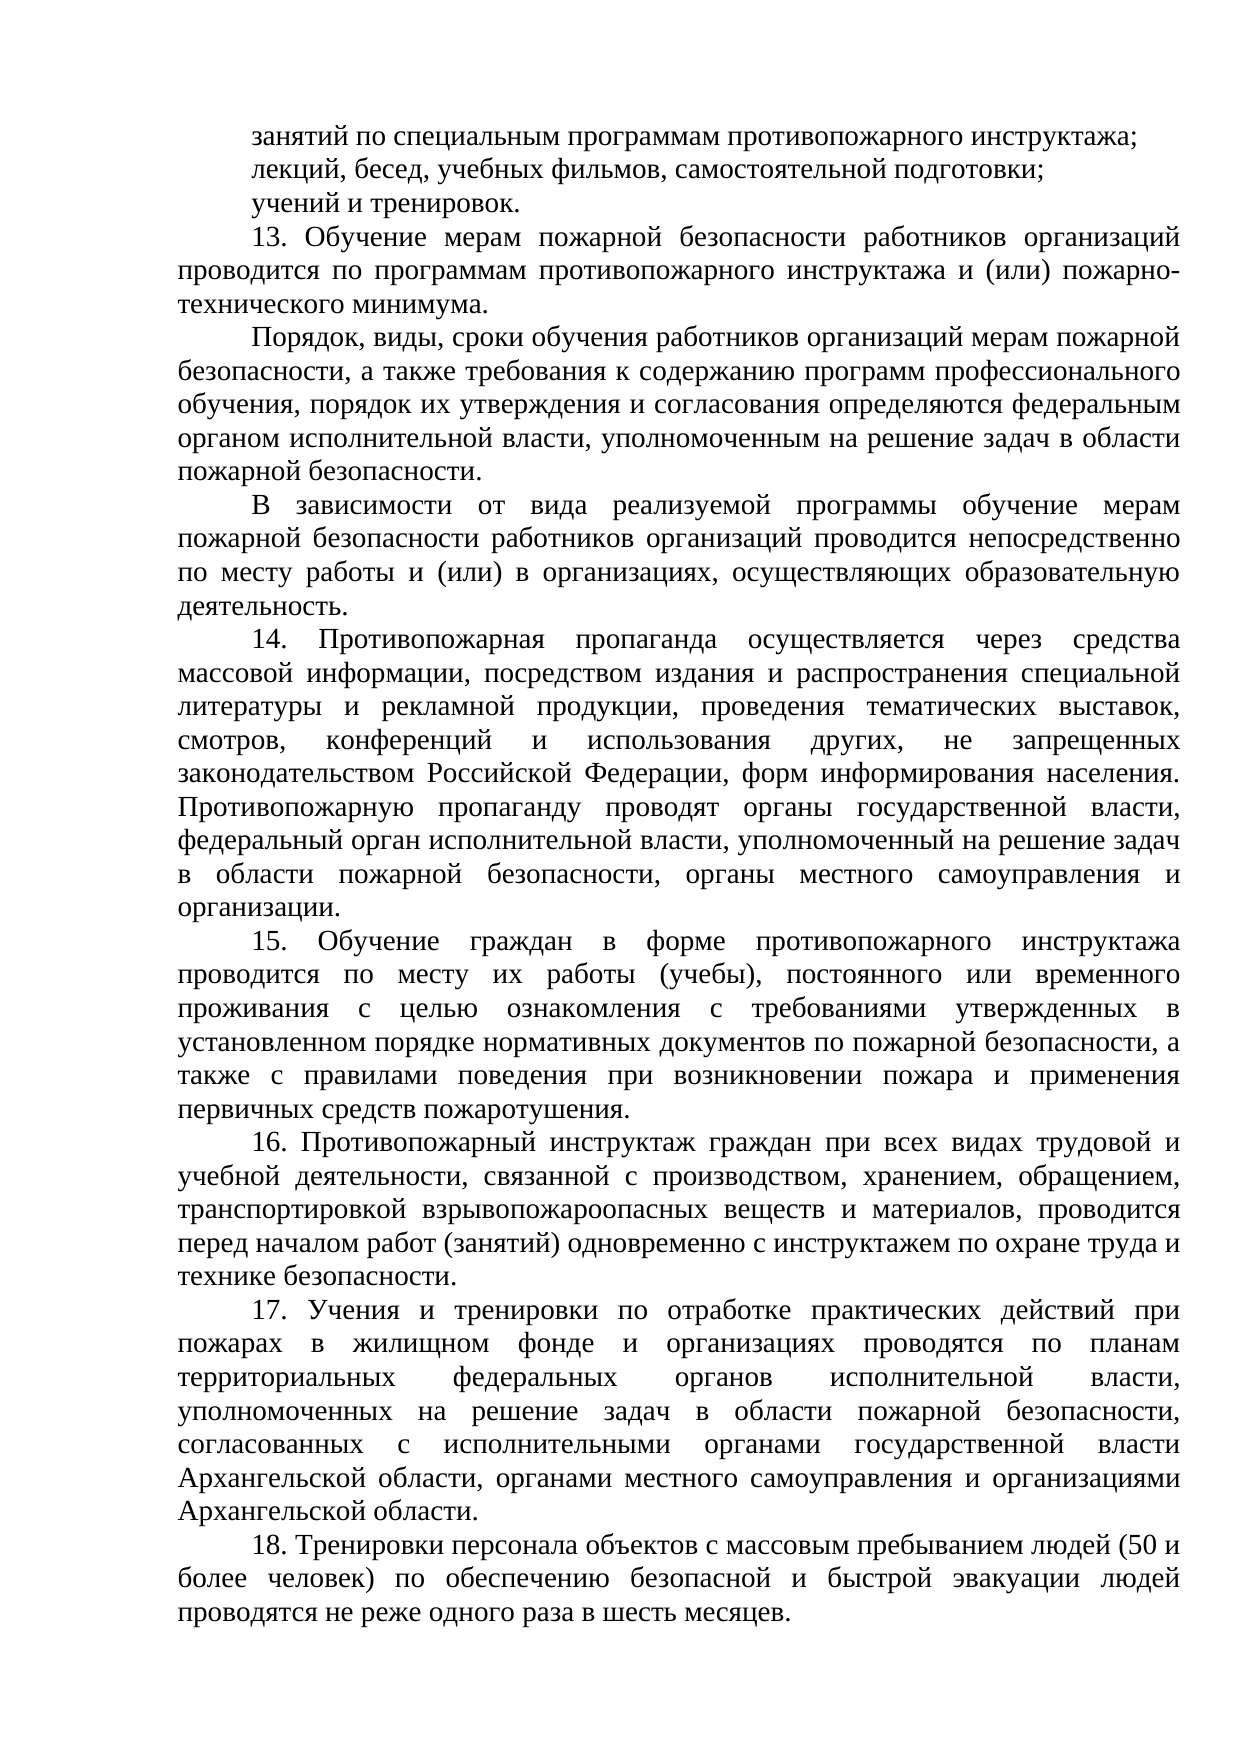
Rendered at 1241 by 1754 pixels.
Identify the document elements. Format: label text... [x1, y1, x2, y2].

text Порядок, виды, сроки обучения работников организаций мерам пожарной безопасности, а также требования к содержанию программ профессионального обучения, порядок их утверждения и согласования определяются федеральным органом исполнительной власти, уполномоченным на решение задач в области пожарной безопасности. [177, 319, 1181, 487]
text 17. Учения и тренировки по отработке практических действий при пожарах в жилищном фонде и организациях проводятся по планам территориальных федеральных органов исполнительной власти, уполномоченных на решение задач в области пожарной безопасности, согласованных с исполнительными органами государственной власти Архангельской области, органами местного самоуправления и организациями Архангельской области. [177, 1292, 1181, 1527]
text 16. Противопожарный инструктаж граждан при всех видах трудовой и учебной деятельности, связанной с производством, хранением, обращением, транспортировкой взрывопожароопасных веществ и материалов, проводится перед началом работ (занятий) одновременно с инструктажем по охране труда и технике безопасности. [177, 1124, 1181, 1292]
text 18. Тренировки персонала объектов с массовым пребыванием людей (50 и более человек) по обеспечению безопасной и быстрой эвакуации людей проводятся не реже одного раза в шесть месяцев. [177, 1527, 1181, 1627]
text учений и тренировок. [177, 185, 1181, 219]
text 15. Обучение граждан в форме противопожарного инструктажа проводится по месту их работы (учебы), постоянного или временного проживания с целью ознакомления с требованиями утвержденных в установленном порядке нормативных документов по пожарной безопасности, а также с правилами поведения при возникновении пожара и применения первичных средств пожаротушения. [177, 923, 1181, 1124]
text занятий по специальным программам противопожарного инструктажа; [177, 118, 1181, 152]
text лекций, бесед, учебных фильмов, самостоятельной подготовки; [177, 152, 1181, 185]
text 13. Обучение мерам пожарной безопасности работников организаций проводится по программам противопожарного инструктажа и (или) пожарно-технического минимума. [177, 219, 1181, 319]
text 14. Противопожарная пропаганда осуществляется через средства массовой информации, посредством издания и распространения специальной литературы и рекламной продукции, проведения тематических выставок, смотров, конференций и использования других, не запрещенных законодательством Российской Федерации, форм информирования населения. Противопожарную пропаганду проводят органы государственной власти, федеральный орган исполнительной власти, уполномоченный на решение задач в области пожарной безопасности, органы местного самоуправления и организации. [177, 621, 1181, 923]
text В зависимости от вида реализуемой программы обучение мерам пожарной безопасности работников организаций проводится непосредственно по месту работы и (или) в организациях, осуществляющих образовательную деятельность. [177, 487, 1181, 621]
